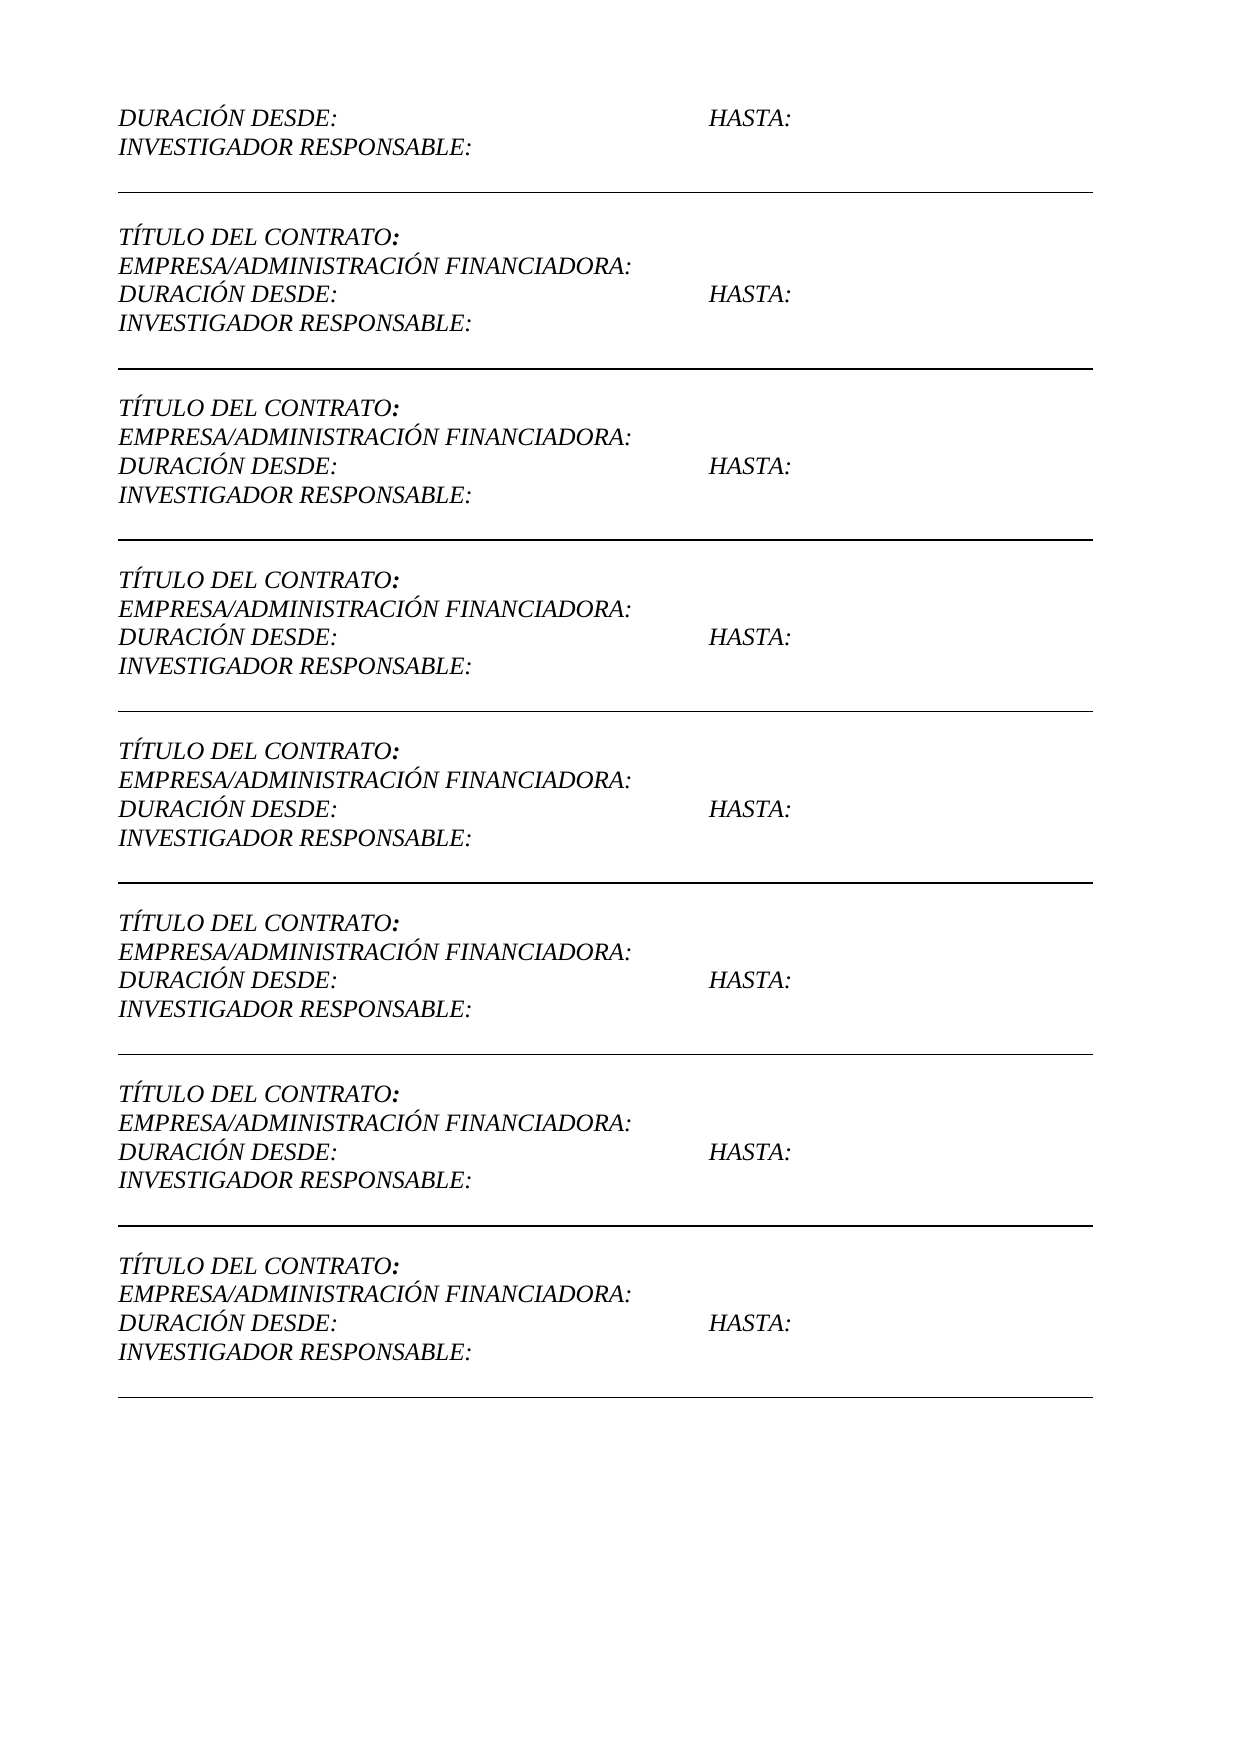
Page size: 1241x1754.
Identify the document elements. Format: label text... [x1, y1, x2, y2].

text INVESTIGADOR RESPONSABLE: [118, 1166, 1093, 1194]
text TÍTULO DEL CONTRATO: [118, 393, 1093, 422]
text TÍTULO DEL CONTRATO: [118, 1251, 1093, 1279]
text INVESTIGADOR RESPONSABLE: [118, 651, 1093, 680]
text DURACIÓN DESDE: HASTA: [118, 1137, 1093, 1166]
text DURACIÓN DESDE: HASTA: [118, 1308, 1093, 1337]
text INVESTIGADOR RESPONSABLE: [118, 480, 1093, 508]
text TÍTULO DEL CONTRATO: [118, 908, 1093, 937]
text EMPRESA/ADMINISTRACIÓN FINANCIADORA: [118, 765, 1093, 794]
text TÍTULO DEL CONTRATO: [118, 222, 1093, 251]
text DURACIÓN DESDE: HASTA: [118, 794, 1093, 823]
text INVESTIGADOR RESPONSABLE: [118, 308, 1093, 337]
text INVESTIGADOR RESPONSABLE: [118, 132, 1093, 161]
text EMPRESA/ADMINISTRACIÓN FINANCIADORA: [118, 937, 1093, 965]
text DURACIÓN DESDE: HASTA: [118, 103, 1093, 132]
text DURACIÓN DESDE: HASTA: [118, 279, 1093, 308]
text EMPRESA/ADMINISTRACIÓN FINANCIADORA: [118, 422, 1093, 451]
text EMPRESA/ADMINISTRACIÓN FINANCIADORA: [118, 1279, 1093, 1308]
text EMPRESA/ADMINISTRACIÓN FINANCIADORA: [118, 594, 1093, 622]
text INVESTIGADOR RESPONSABLE: [118, 823, 1093, 851]
text TÍTULO DEL CONTRATO: [118, 736, 1093, 765]
text DURACIÓN DESDE: HASTA: [118, 451, 1093, 480]
text EMPRESA/ADMINISTRACIÓN FINANCIADORA: [118, 1108, 1093, 1137]
text DURACIÓN DESDE: HASTA: [118, 622, 1093, 651]
text INVESTIGADOR RESPONSABLE: [118, 994, 1093, 1023]
text DURACIÓN DESDE: HASTA: [118, 965, 1093, 994]
text INVESTIGADOR RESPONSABLE: [118, 1337, 1093, 1366]
text EMPRESA/ADMINISTRACIÓN FINANCIADORA: [118, 251, 1093, 279]
text TÍTULO DEL CONTRATO: [118, 565, 1093, 594]
text TÍTULO DEL CONTRATO: [118, 1079, 1093, 1108]
